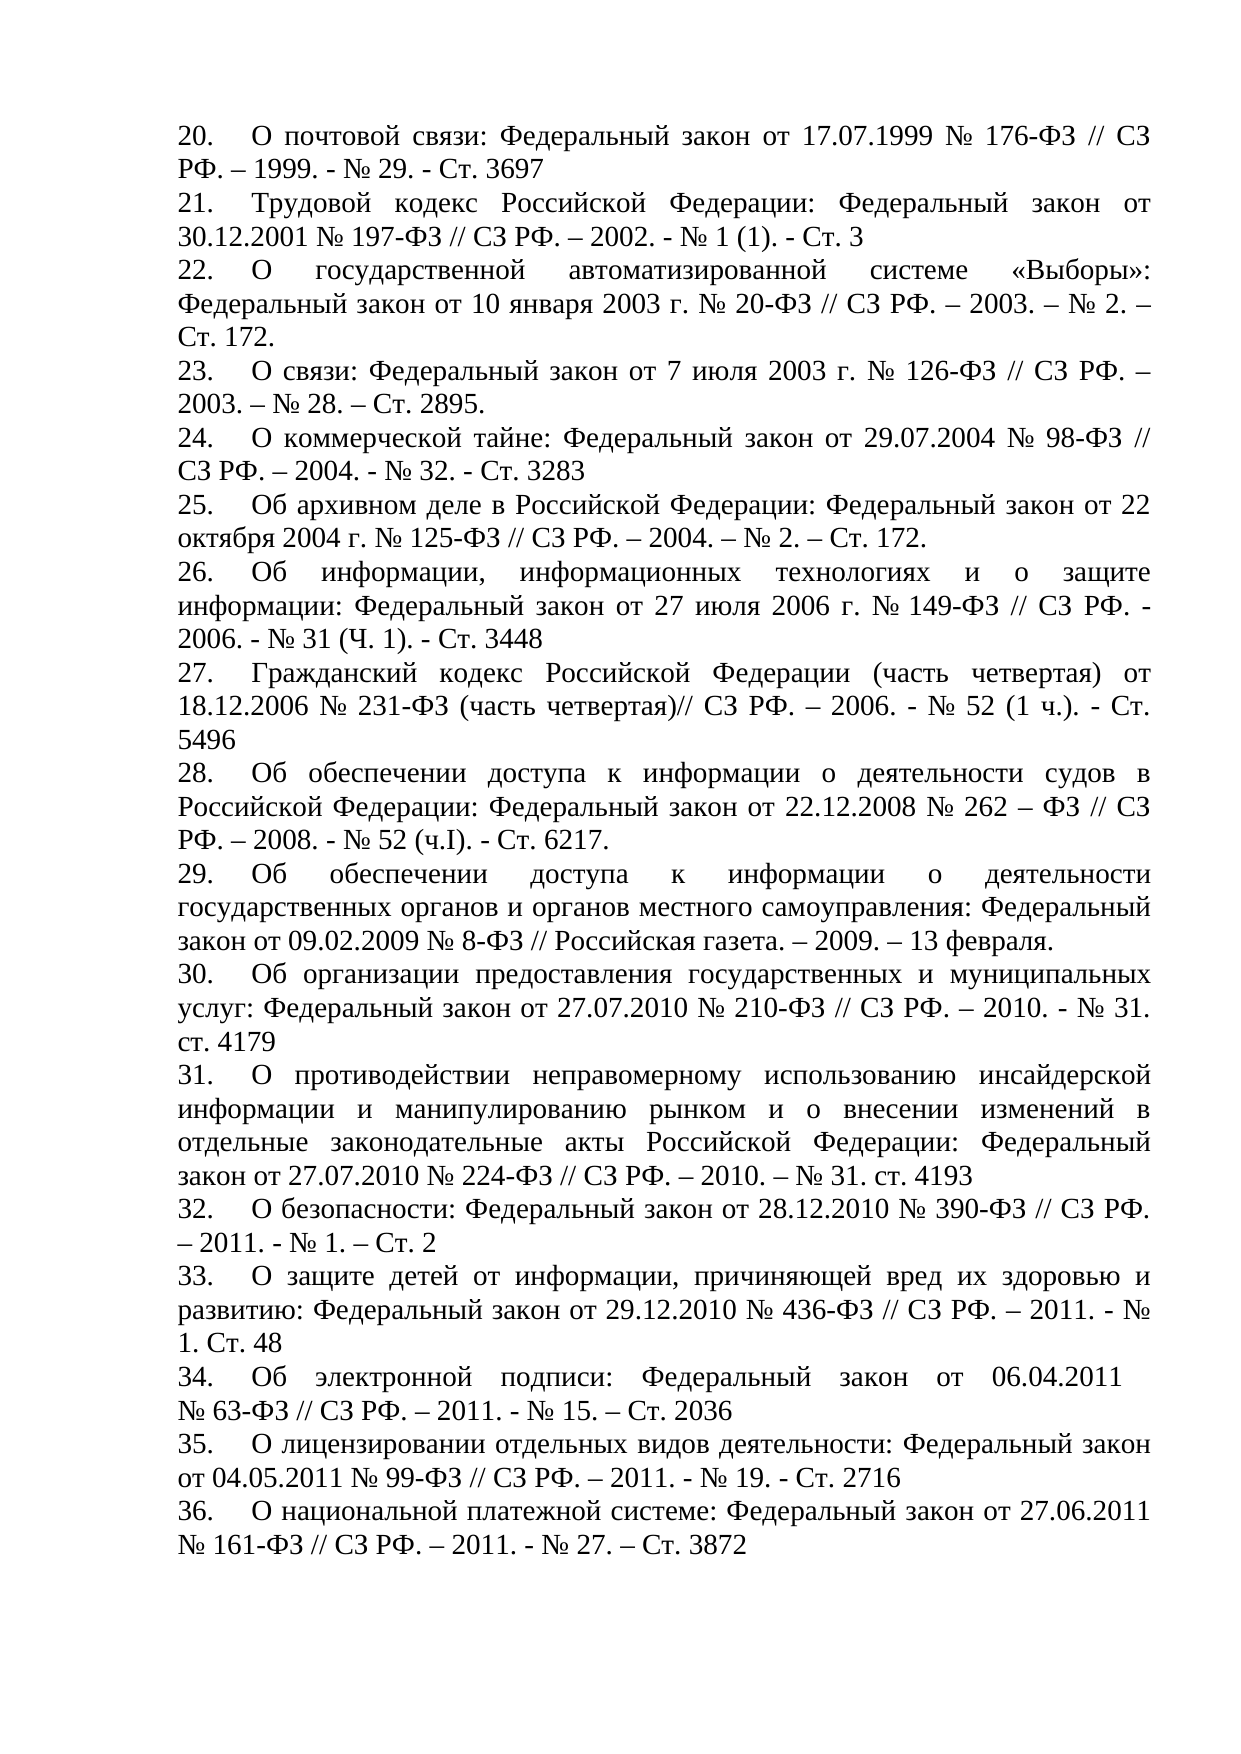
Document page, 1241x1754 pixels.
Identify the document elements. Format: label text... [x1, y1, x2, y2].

list Гражданский кодекс Российской Федерации (часть четвертая) от 18.12.2006 № 231-ФЗ (часть четвертая)// СЗ РФ. – 2006. - № 52 (1 ч.). - Ст. 5496 [177, 655, 1152, 755]
list Об организации предоставления государственных и муниципальных услуг: Федеральный закон от 27.07.2010 № 210-ФЗ // СЗ РФ. – 2010. - № 31. ст. 4179 [177, 957, 1152, 1057]
list О противодействии неправомерному использованию инсайдерской информации и манипулированию рынком и о внесении изменений в отдельные законодательные акты Российской Федерации: Федеральный закон от 27.07.2010 № 224-ФЗ // СЗ РФ. – 2010. – № 31. ст. 4193 [177, 1057, 1152, 1191]
list О государственной автоматизированной системе «Выборы»: Федеральный закон от 10 января . № 20-ФЗ // СЗ РФ. – 2003. – № 2. – Ст. 172. [177, 252, 1152, 353]
list Об архивном деле в Российской Федерации: Федеральный закон от 22 октября . № 125-ФЗ // СЗ РФ. – 2004. – № 2. – Ст. 172. [177, 487, 1152, 554]
list О защите детей от информации, причиняющей вред их здоровью и развитию: Федеральный закон от 29.12.2010 № 436-ФЗ // СЗ РФ. – 2011. - № 1. Ст. 48 [177, 1258, 1152, 1359]
list О безопасности: Федеральный закон от 28.12.2010 № 390-ФЗ // СЗ РФ. – 2011. - № 1. – Ст. 2 [177, 1191, 1152, 1258]
list Об информации, информационных технологиях и о защите информации: Федеральный закон от 27 июля . № 149-ФЗ // СЗ РФ. - 2006. - № 31 (Ч. 1). - Ст. 3448 [177, 554, 1152, 655]
list О национальной платежной системе: Федеральный закон от 27.06.2011 № 161-ФЗ // СЗ РФ. – 2011. - № 27. – Ст. 3872 [177, 1493, 1152, 1560]
list О лицензировании отдельных видов деятельности: Федеральный закон от 04.05.2011 № 99-ФЗ // СЗ РФ. – 2011. - № 19. - Ст. 2716 [177, 1426, 1152, 1493]
list Об электронной подписи: Федеральный закон от 06.04.2011 № 63-ФЗ // СЗ РФ. – 2011. - № 15. – Ст. 2036 [177, 1359, 1152, 1426]
list О почтовой связи: Федеральный закон от 17.07.1999 № 176-ФЗ // СЗ РФ. – 1999. - № 29. - Ст. 3697 [177, 118, 1152, 185]
list Об обеспечении доступа к информации о деятельности судов в Российской Федерации: Федеральный закон от 22.12.2008 № 262 – ФЗ // СЗ РФ. – 2008. - № 52 (ч.I). - Ст. 6217. [177, 755, 1152, 856]
list Трудовой кодекс Российской Федерации: Федеральный закон от 30.12.2001 № 197-ФЗ // СЗ РФ. – 2002. - № 1 (1). - Ст. 3 [177, 185, 1152, 252]
list О коммерческой тайне: Федеральный закон от 29.07.2004 № 98-ФЗ // СЗ РФ. – 2004. - № 32. - Ст. 3283 [177, 420, 1152, 487]
list Об обеспечении доступа к информации о деятельности государственных органов и органов местного самоуправления: Федеральный закон от 09.02.2009 № 8-ФЗ // Российская газета. – 2009. – 13 февраля. [177, 856, 1152, 957]
list О связи: Федеральный закон от 7 июля . № 126-ФЗ // СЗ РФ. – 2003. – № 28. – Ст. 2895. [177, 353, 1152, 420]
